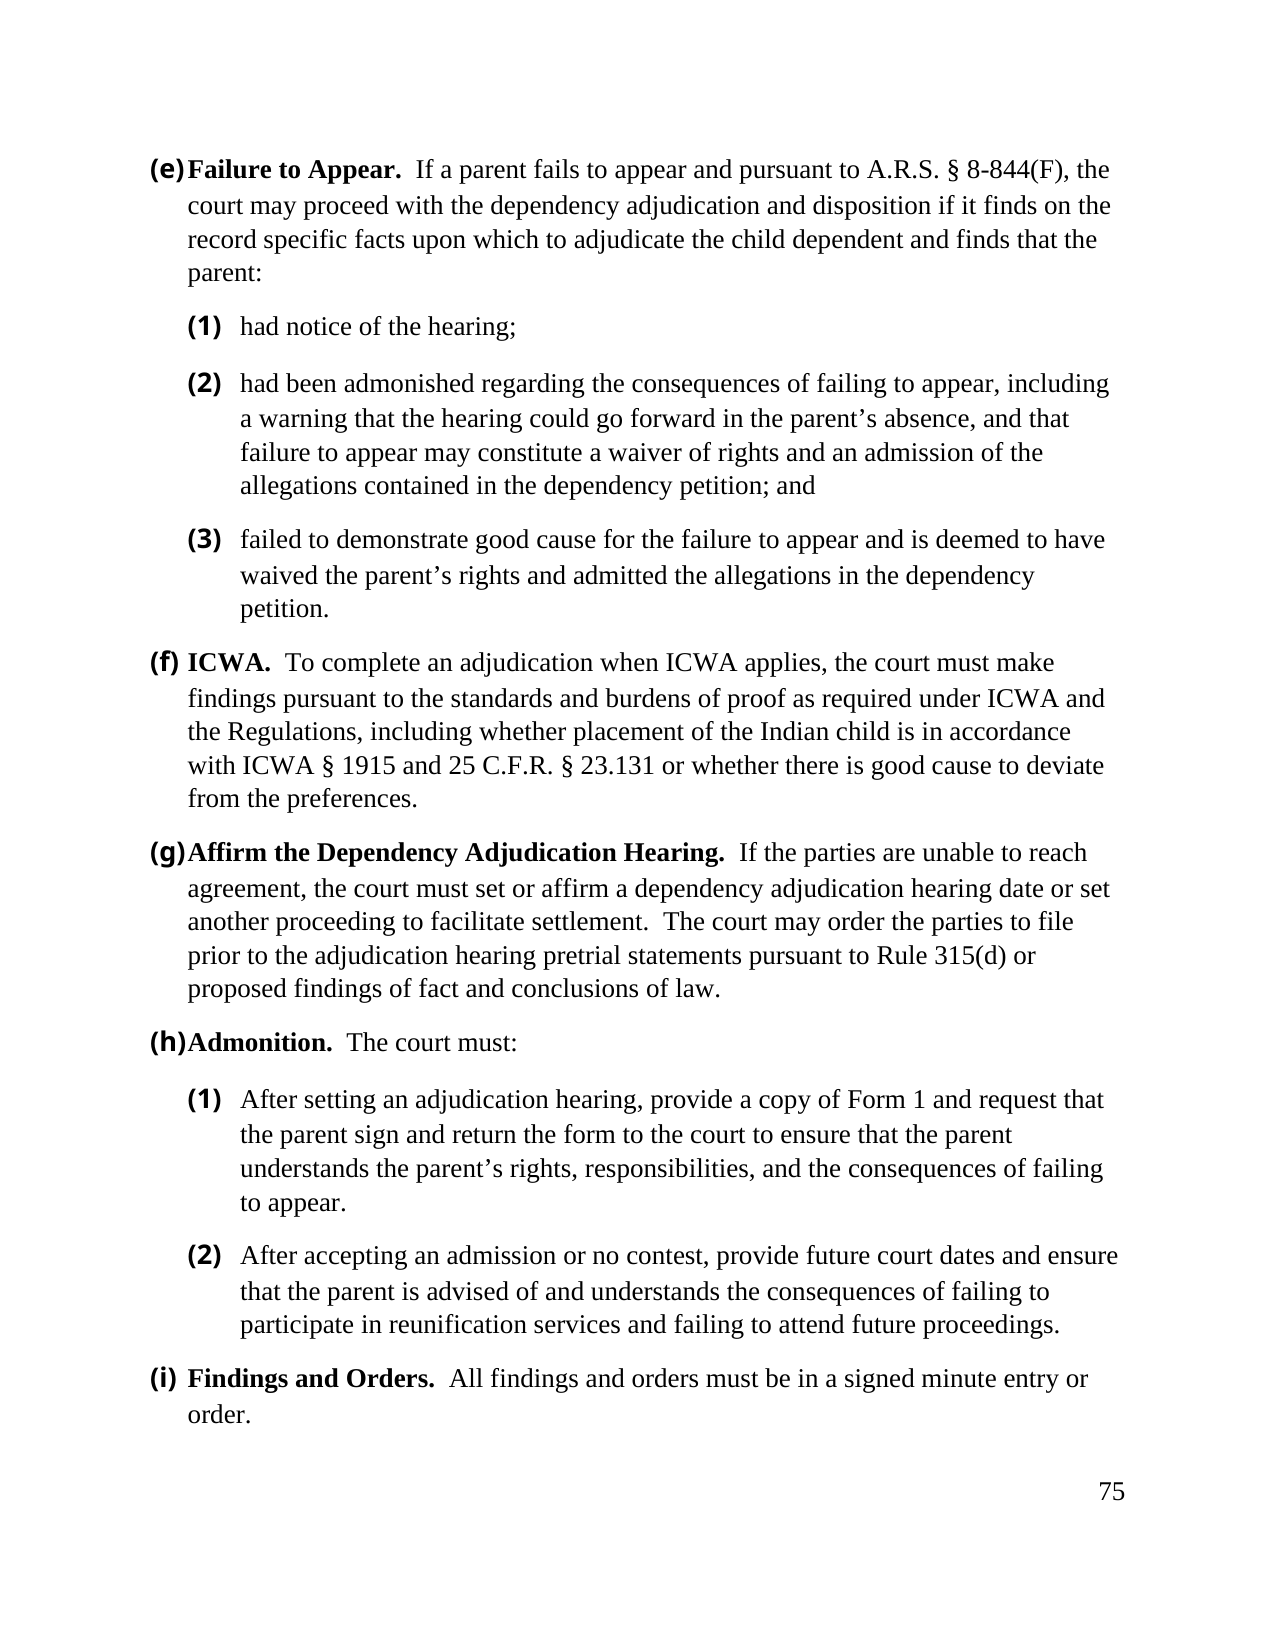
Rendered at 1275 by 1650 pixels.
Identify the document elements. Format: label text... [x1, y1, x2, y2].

list had been admonished regarding the consequences of failing to appear, including a warning that the hearing could go forward in the parent’s absence, and that failure to appear may constitute a waiver of rights and an admission of the allegations contained in the dependency petition; and [187, 363, 1125, 501]
list Failure to Appear. If a parent fails to appear and pursuant to A.R.S. § 8-844(F), the court may proceed with the dependency adjudication and disposition if it finds on the record specific facts upon which to adjudicate the child dependent and finds that the parent: [150, 150, 1125, 287]
list had notice of the hearing; [187, 307, 1125, 343]
list After setting an adjudication hearing, provide a copy of Form 1 and request that the parent sign and return the form to the court to ensure that the parent understands the parent’s rights, responsibilities, and the consequences of failing to appear. [187, 1079, 1125, 1217]
list Affirm the Dependency Adjudication Hearing. If the parties are unable to reach agreement, the court must set or affirm a dependency adjudication hearing date or set another proceeding to facilitate settlement. The court may order the parties to file prior to the adjudication hearing pretrial statements pursuant to Rule 315(d) or proposed findings of fact and conclusions of law. [150, 833, 1125, 1004]
list Findings and Orders. All findings and orders must be in a signed minute entry or order. [150, 1359, 1125, 1429]
list Admonition. The court must: [150, 1023, 1125, 1060]
list ICWA. To complete an adjudication when ICWA applies, the court must make findings pursuant to the standards and burdens of proof as required under ICWA and the Regulations, including whether placement of the Indian child is in accordance with ICWA § 1915 and 25 C.F.R. § 23.131 or whether there is good cause to deviate from the preferences. [150, 643, 1125, 814]
list After accepting an admission or no contest, provide future court dates and ensure that the parent is advised of and understands the consequences of failing to participate in reunification services and failing to attend future proceedings. [187, 1236, 1125, 1340]
list failed to demonstrate good cause for the failure to appear and is deemed to have waived the parent’s rights and admitted the allegations in the dependency petition. [187, 519, 1125, 623]
